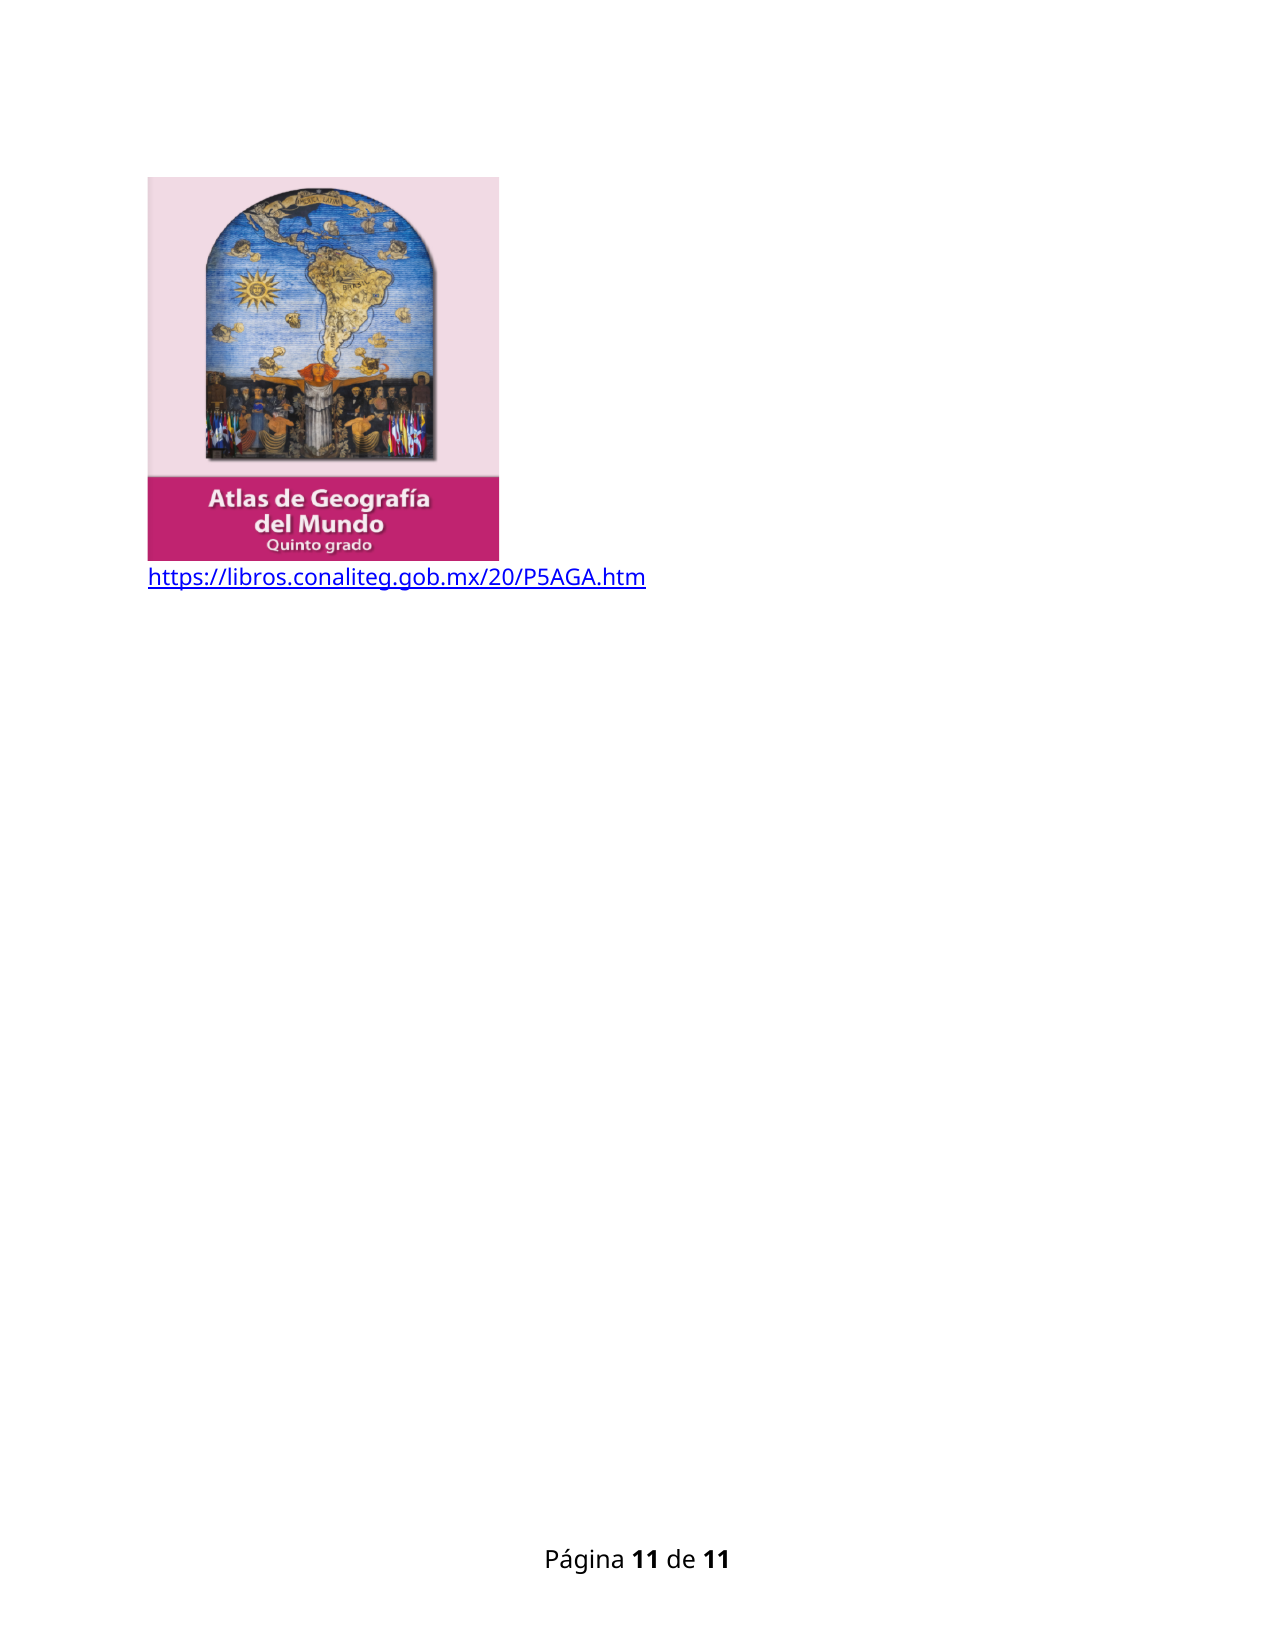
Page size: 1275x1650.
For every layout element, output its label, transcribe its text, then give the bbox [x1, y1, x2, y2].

text https://libros.conaliteg.gob.mx/20/P5AGA.htm [148, 561, 1127, 592]
picture [147, 177, 500, 561]
